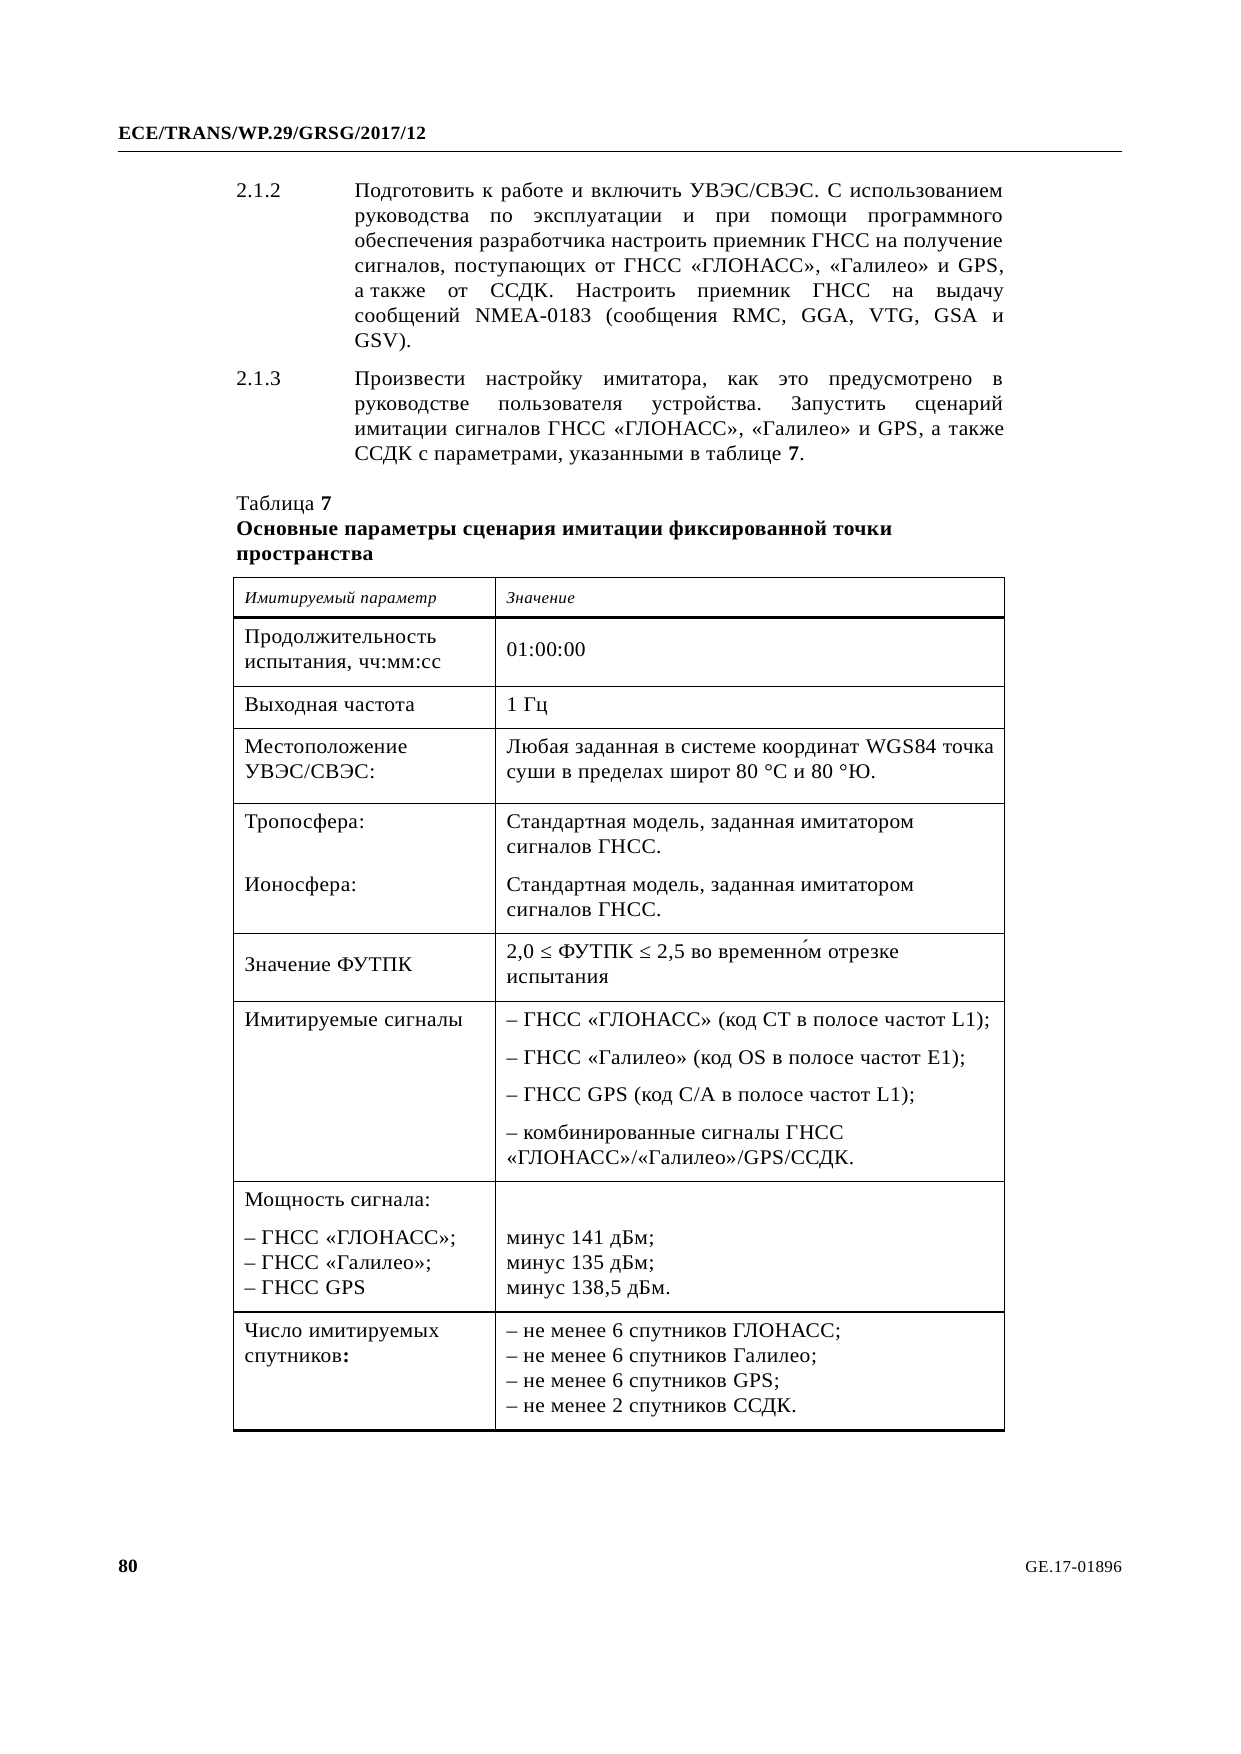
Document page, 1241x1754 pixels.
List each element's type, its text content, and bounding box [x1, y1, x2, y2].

table_cell Любая заданная в системе координат WGS84 точка суши в пределах широт 80 °С и 80 °Ю. [496, 729, 1004, 803]
table_cell 2,0 ≤ ФУТПК ≤ 2,5 во временно́м отрезке испытания [496, 934, 1004, 1001]
table_header Имитируемый параметр [234, 578, 495, 616]
table_cell Тропосфера: Ионосфера: [234, 804, 495, 933]
table_cell – ГНСС «ГЛОНАСС» (код СТ в полосе частот L1); – ГНСС «Галилео» (код OS в полосе частот E1); – ГНСС GPS (код C/A в полосе частот L1); – комбинированные сигналы ГНСС «ГЛОНАСС»/«Галилео»/GPS/ССДК. [496, 1002, 1004, 1181]
table_cell Стандартная модель, заданная имитатором сигналов ГНСС. Стандартная модель, заданная имитатором сигналов ГНСС. [496, 804, 1004, 933]
table_cell минус 141 дБм; минус 135 дБм; минус 138,5 дБм. [496, 1182, 1004, 1311]
table_cell Значение ФУТПК [234, 934, 495, 1001]
table_cell Продолжительность испытания, чч:мм:сс [234, 619, 495, 686]
table_cell Выходная частота [234, 687, 495, 728]
table_header Значение [496, 578, 1004, 616]
table_cell 1 Гц [496, 687, 1004, 728]
table_cell Мощность сигнала: – ГНСС «ГЛОНАСС»; – ГНСС «Галилео»; – ГНСС GPS [234, 1182, 495, 1311]
text 2.1.3 Произвести настройку имитатора, как это предусмотрено в руководстве пользователя устройства. Запустить сценарий имитации сигналов ГНСС «ГЛОНАСС», «Галилео» и GPS, а также ССДК с параметрами, указанными в таблице 7. [236, 365, 1004, 465]
table_cell Число имитируемых спутников: [234, 1313, 495, 1429]
table_cell – не менее 6 спутников ГЛОНАСС; – не менее 6 спутников Галилео; – не менее 6 спутников GPS; – не менее 2 спутников ССДК. [496, 1313, 1004, 1429]
table_cell Местоположение УВЭС/СВЭС: [234, 729, 495, 803]
text 2.1.2 Подготовить к работе и включить УВЭС/СВЭС. С использованием руководства по эксплуатации и при помощи программного обеспечения разработчика настроить приемник ГНСС на получение сигналов, поступающих от ГНСС «ГЛОНАСС», «Галилео» и GPS, а также от ССДК. Настроить приемник ГНСС на выдачу сообщений NMEA-0183 (сообщения RMC, GGA, VTG, GSA и GSV). [236, 177, 1004, 352]
table_cell Имитируемые сигналы [234, 1002, 495, 1181]
table_cell 01:00:00 [496, 619, 1004, 686]
subtitle Таблица 7 Основные параметры сценария имитации фиксированной точки пространства [118, 490, 1122, 565]
